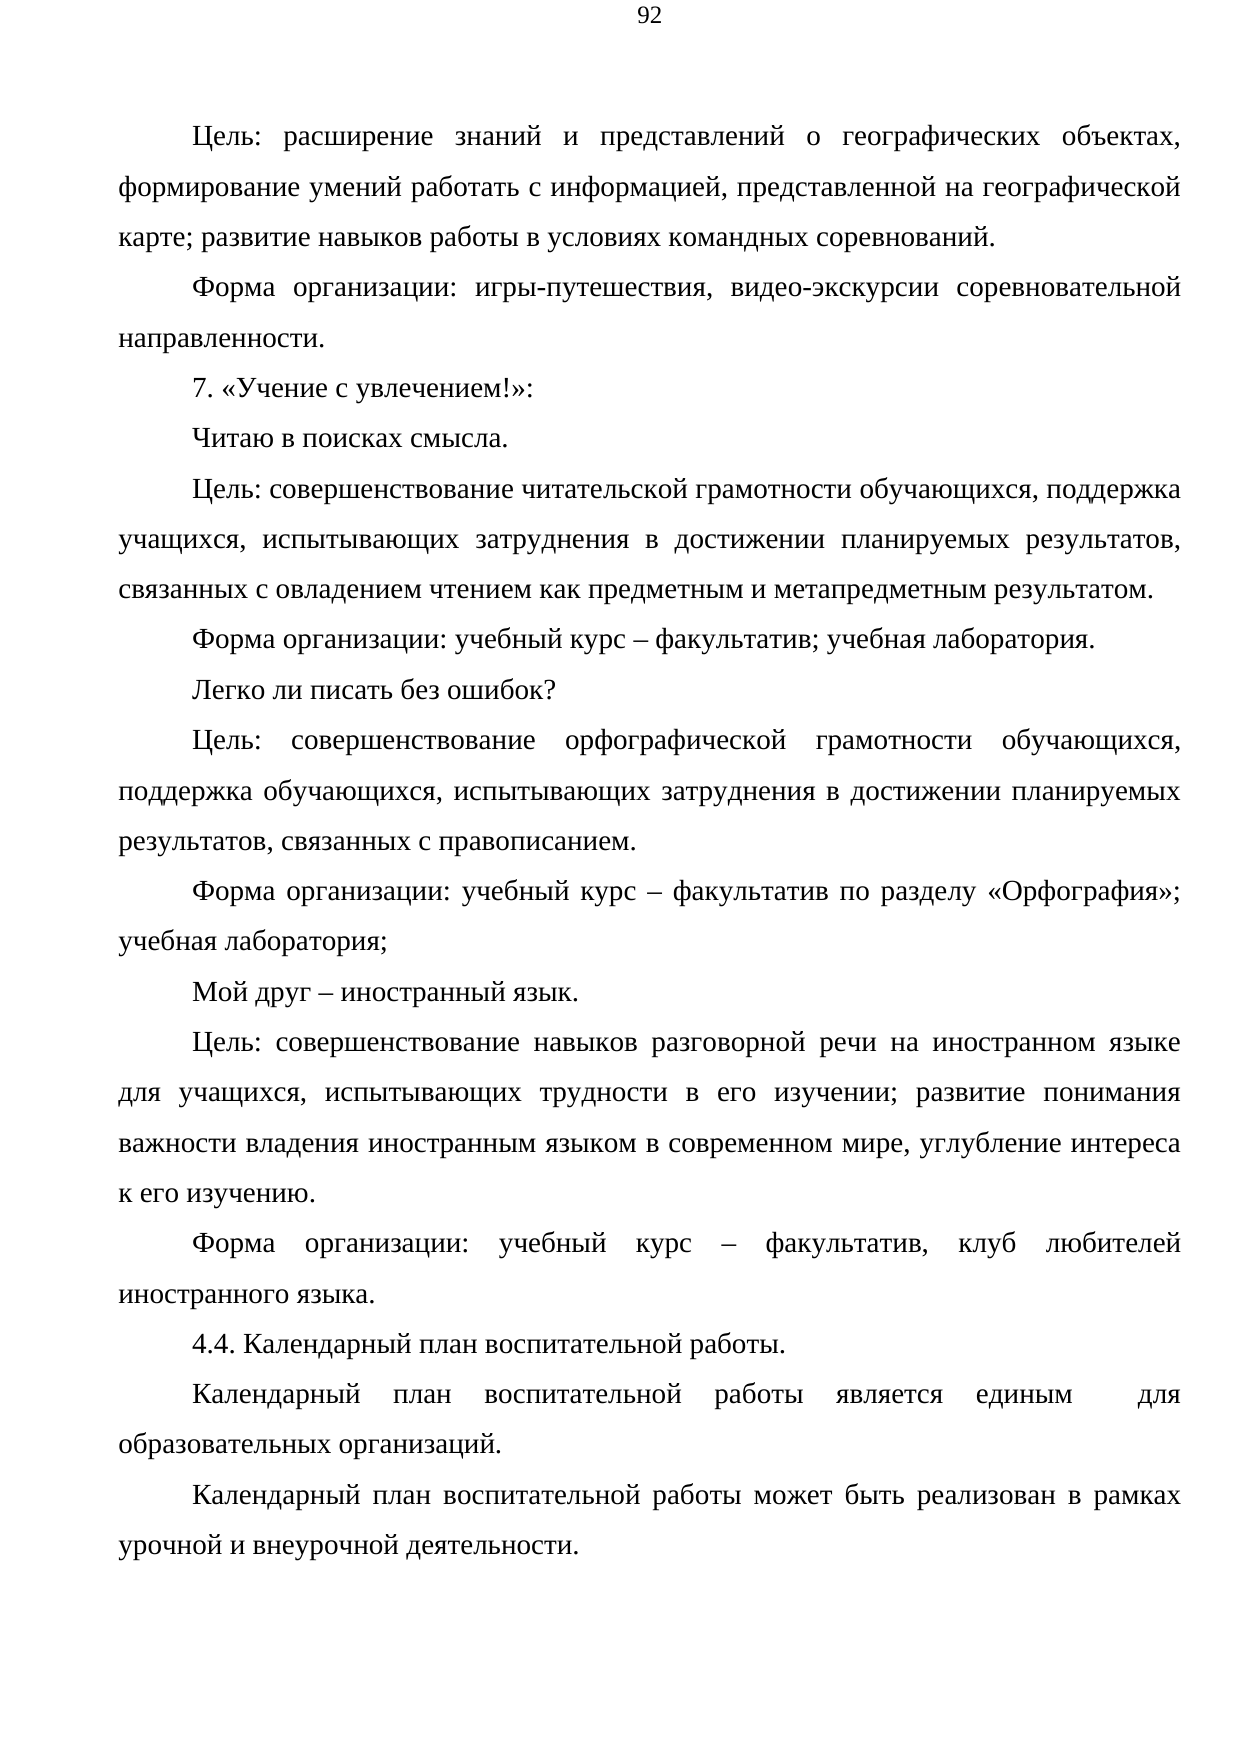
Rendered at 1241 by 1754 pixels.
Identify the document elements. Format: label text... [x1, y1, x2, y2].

text Цель: совершенствование орфографической грамотности обучающихся, поддержка обучающихся, испытывающих затруднения в достижении планируемых результатов, связанных с правописанием. [118, 722, 1182, 856]
text Легко ли писать без ошибок? [118, 672, 1182, 706]
text Читаю в поисках смысла. [118, 420, 1182, 454]
text Цель: совершенствование читательской грамотности обучающихся, поддержка учащихся, испытывающих затруднения в достижении планируемых результатов, связанных с овладением чтением как предметным и метапредметным результатом. [118, 471, 1182, 605]
text Форма организации: учебный курс – факультатив, клуб любителей иностранного языка. [118, 1225, 1182, 1309]
text 4.4. Календарный план воспитательной работы. [118, 1326, 1182, 1359]
text 7. «Учение с увлечением!»: [118, 370, 1182, 404]
text Форма организации: учебный курс – факультатив; учебная лаборатория. [118, 622, 1182, 655]
text Календарный план воспитательной работы является единым для образовательных организаций. [118, 1376, 1182, 1460]
text Мой друг – иностранный язык. [118, 974, 1182, 1007]
text Форма организации: игры-путешествия, видео-экскурсии соревновательной направленности. [118, 269, 1182, 353]
text Календарный план воспитательной работы может быть реализован в рамках урочной и внеурочной деятельности. [118, 1477, 1182, 1561]
text Форма организации: учебный курс – факультатив по разделу «Орфография»; учебная лаборатория; [118, 873, 1182, 957]
text Цель: совершенствование навыков разговорной речи на иностранном языке для учащихся, испытывающих трудности в его изучении; развитие понимания важности владения иностранным языком в современном мире, углубление интереса к его изучению. [118, 1024, 1182, 1209]
text Цель: расширение знаний и представлений о географических объектах, формирование умений работать с информацией, представленной на географической карте; развитие навыков работы в условиях командных соревнований. [118, 118, 1182, 253]
